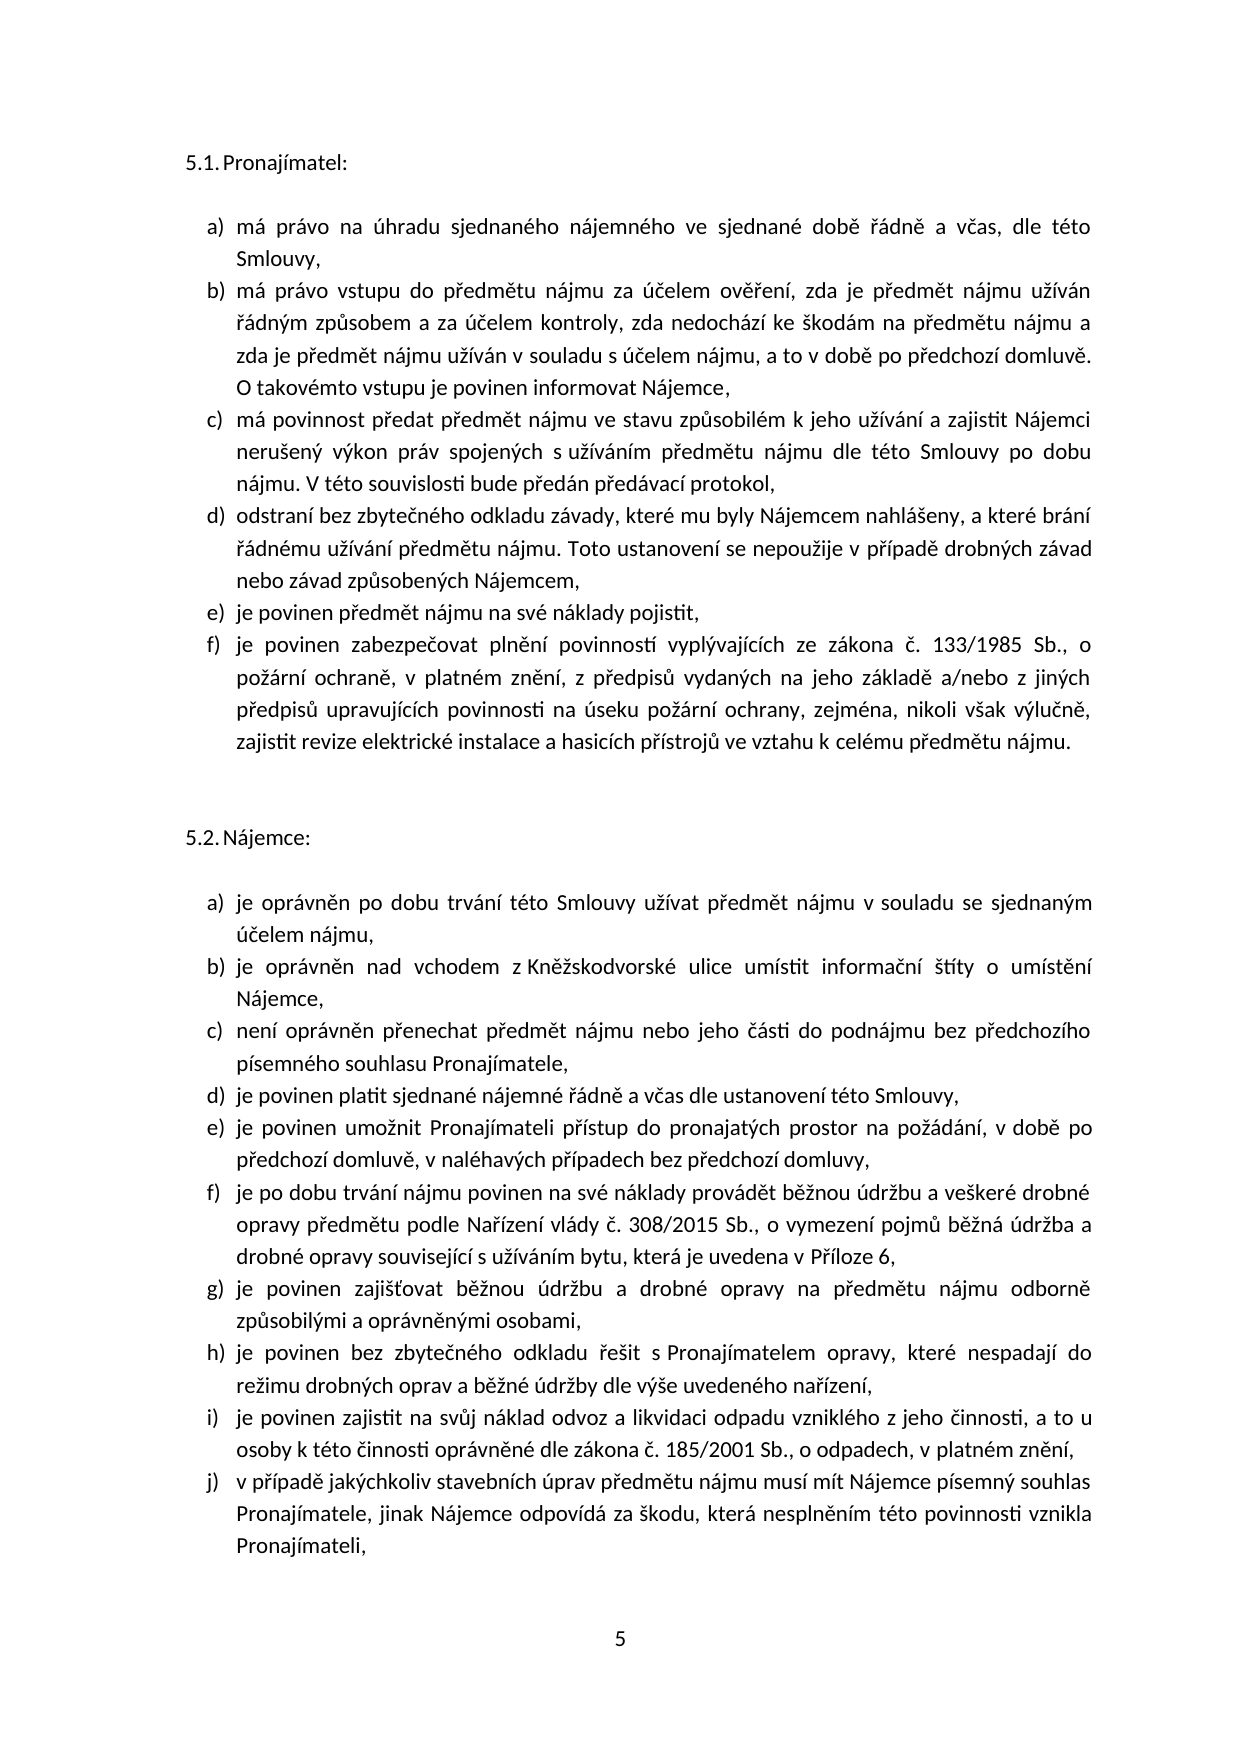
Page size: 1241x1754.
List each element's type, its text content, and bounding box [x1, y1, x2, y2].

list má právo vstupu do předmětu nájmu za účelem ověření, zda je předmět nájmu užíván řádným způsobem a za účelem kontroly, zda nedochází ke škodám na předmětu nájmu a zda je předmět nájmu užíván v souladu s účelem nájmu, a to v době po předchozí domluvě. O takovémto vstupu je povinen informovat Nájemce, [207, 276, 1093, 401]
list je povinen zajistit na svůj náklad odvoz a likvidaci odpadu vzniklého z jeho činnosti, a to u osoby k této činnosti oprávněné dle zákona č. 185/2001 Sb., o odpadech, v platném znění, [207, 1403, 1093, 1463]
list je povinen zabezpečovat plnění povinností vyplývajících ze zákona č. 133/1985 Sb., o požární ochraně, v platném znění, z předpisů vydaných na jeho základě a/nebo z jiných předpisů upravujících povinnosti na úseku požární ochrany, zejména, nikoli však výlučně, zajistit revize elektrické instalace a hasicích přístrojů ve vztahu k celému předmětu nájmu. [207, 630, 1093, 755]
list v případě jakýchkoliv stavebních úprav předmětu nájmu musí mít Nájemce písemný souhlas Pronajímatele, jinak Nájemce odpovídá za škodu, která nesplněním této povinnosti vznikla Pronajímateli, [207, 1467, 1093, 1560]
list je povinen předmět nájmu na své náklady pojistit, [207, 598, 1093, 626]
list Pronajímatel: [185, 148, 1093, 176]
list není oprávněn přenechat předmět nájmu nebo jeho části do podnájmu bez předchozího písemného souhlasu Pronajímatele, [207, 1017, 1093, 1077]
list je oprávněn po dobu trvání této Smlouvy užívat předmět nájmu v souladu se sjednaným účelem nájmu, [207, 888, 1093, 948]
list Nájemce: [185, 823, 1093, 852]
list je povinen bez zbytečného odkladu řešit s Pronajímatelem opravy, které nespadají do režimu drobných oprav a běžné údržby dle výše uvedeného nařízení, [207, 1338, 1093, 1399]
list je oprávněn nad vchodem z Kněžskodvorské ulice umístit informační štíty o umístění Nájemce, [207, 952, 1093, 1012]
list je povinen umožnit Pronajímateli přístup do pronajatých prostor na požádání, v době po předchozí domluvě, v naléhavých případech bez předchozí domluvy, [207, 1113, 1093, 1173]
list je povinen zajišťovat běžnou údržbu a drobné opravy na předmětu nájmu odborně způsobilými a oprávněnými osobami, [207, 1274, 1093, 1334]
list má povinnost předat předmět nájmu ve stavu způsobilém k jeho užívání a zajistit Nájemci nerušený výkon práv spojených s užíváním předmětu nájmu dle této Smlouvy po dobu nájmu. V této souvislosti bude předán předávací protokol, [207, 405, 1093, 497]
list odstraní bez zbytečného odkladu závady, které mu byly Nájemcem nahlášeny, a které brání řádnému užívání předmětu nájmu. Toto ustanovení se nepoužije v případě drobných závad nebo závad způsobených Nájemcem, [207, 502, 1093, 594]
list je po dobu trvání nájmu povinen na své náklady provádět běžnou údržbu a veškeré drobné opravy předmětu podle Nařízení vlády č. 308/2015 Sb., o vymezení pojmů běžná údržba a drobné opravy související s užíváním bytu, která je uvedena v Příloze 6, [207, 1178, 1093, 1270]
list má právo na úhradu sjednaného nájemného ve sjednané době řádně a včas, dle této Smlouvy, [207, 212, 1093, 272]
list je povinen platit sjednané nájemné řádně a včas dle ustanovení této Smlouvy, [207, 1081, 1093, 1109]
